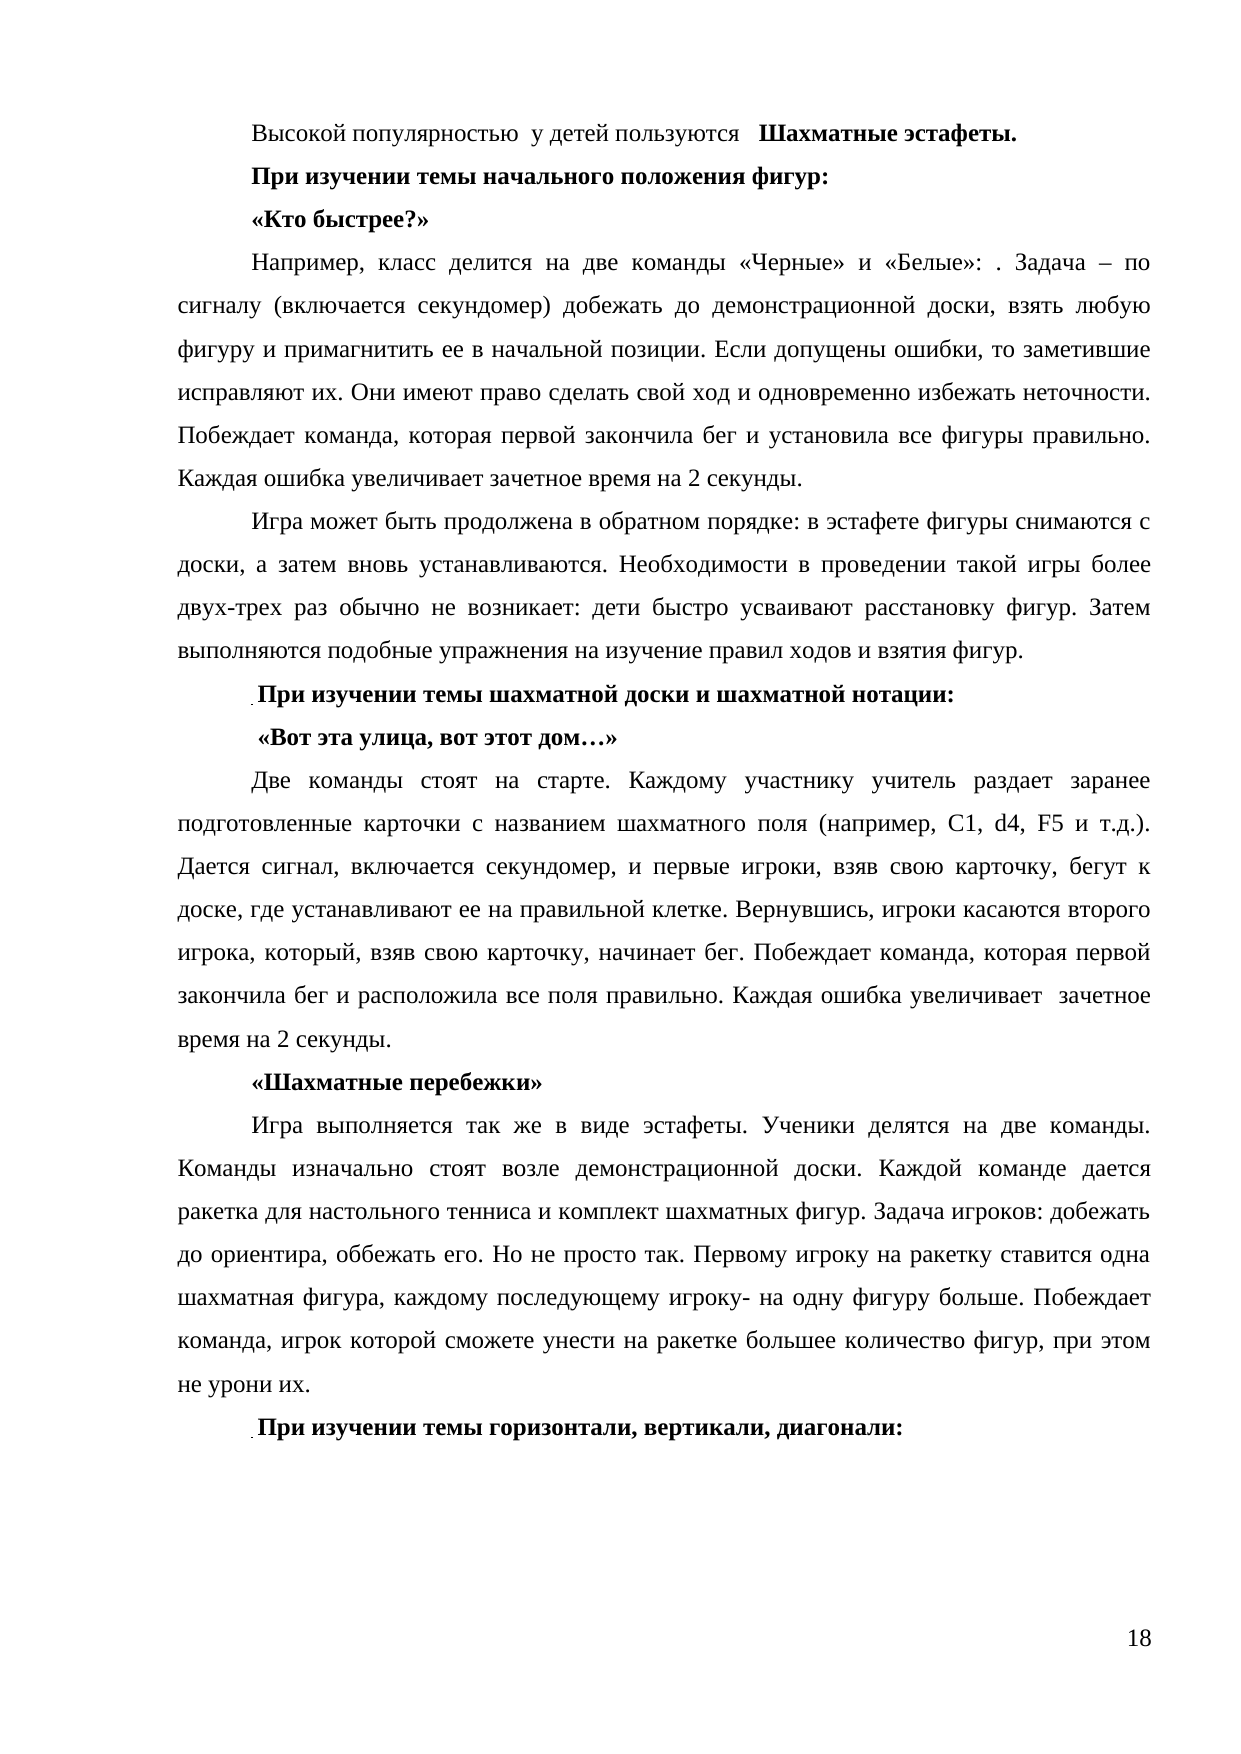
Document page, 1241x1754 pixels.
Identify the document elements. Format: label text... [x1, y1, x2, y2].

text Игра может быть продолжена в обратном порядке: в эстафете фигуры снимаются с доски, а затем вновь устанавливаются. Необходимости в проведении такой игры более двух-трех раз обычно не возникает: дети быстро усваивают расстановку фигур. Затем выполняются подобные упражнения на изучение правил ходов и взятия фигур. [177, 506, 1152, 664]
text «Шахматные перебежки» [177, 1067, 1152, 1096]
text Игра выполняется так же в виде эстафеты. Ученики делятся на две команды. Команды изначально стоят возле демонстрационной доски. Каждой команде дается ракетка для настольного тенниса и комплект шахматных фигур. Задача игроков: добежать до ориентира, оббежать его. Но не просто так. Первому игроку на ракетку ставится одна шахматная фигура, каждому последующему игроку- на одну фигуру больше. Побеждает команда, игрок которой сможете унести на ракетке большее количество фигур, при этом не урони их. [177, 1110, 1152, 1397]
text Например, класс делится на две команды «Черные» и «Белые»: . Задача – по сигналу (включается секундомер) добежать до демонстрационной доски, взять любую фигуру и примагнитить ее в начальной позиции. Если допущены ошибки, то заметившие исправляют их. Они имеют право сделать свой ход и одновременно избежать неточности. Побеждает команда, которая первой закончила бег и установила все фигуры правильно. Каждая ошибка увеличивает зачетное время на 2 секунды. [177, 247, 1152, 492]
text Две команды стоят на старте. Каждому участнику учитель раздает заранее подготовленные карточки с названием шахматного поля (например, С1, d4, F5 и т.д.). Дается сигнал, включается секундомер, и первые игроки, взяв свою карточку, бегут к доске, где устанавливают ее на правильной клетке. Вернувшись, игроки касаются второго игрока, который, взяв свою карточку, начинает бег. Побеждает команда, которая первой закончила бег и расположила все поля правильно. Каждая ошибка увеличивает зачетное время на 2 секунды. [177, 765, 1152, 1052]
text «Вот эта улица, вот этот дом…» [177, 722, 1152, 751]
text Высокой популярностью у детей пользуются Шахматные эстафеты. [177, 118, 1152, 147]
text «Кто быстрее?» [177, 204, 1152, 233]
text При изучении темы начального положения фигур: [177, 161, 1152, 190]
text При изучении темы шахматной доски и шахматной нотации: [177, 679, 1152, 707]
text При изучении темы горизонтали, вертикали, диагонали: [177, 1412, 1152, 1441]
